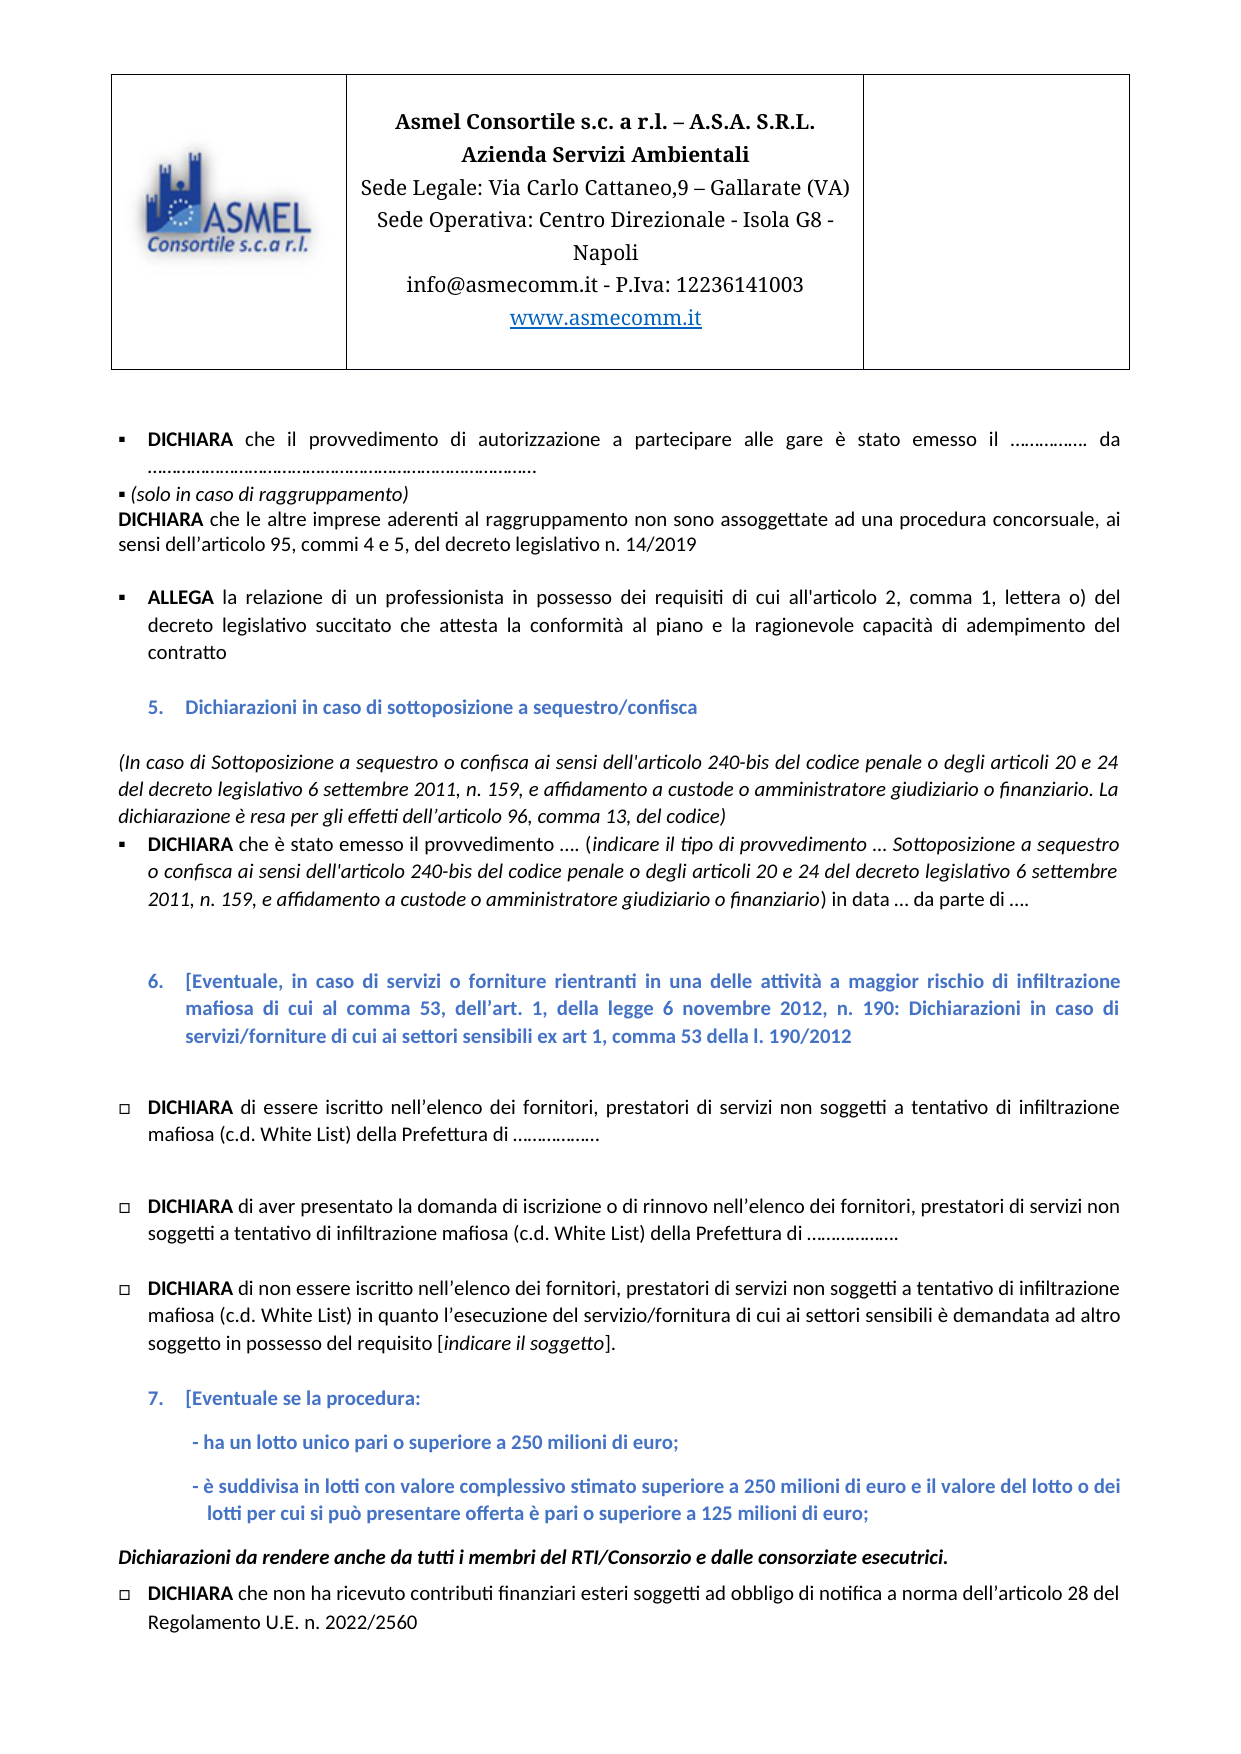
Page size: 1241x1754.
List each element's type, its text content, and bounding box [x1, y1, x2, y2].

text - ha un lotto unico pari o superiore a 250 milioni di euro; [192, 1429, 1122, 1454]
list (In caso di Sottoposizione a sequestro o confisca ai sensi dell'articolo 240-bis del codice penale o degli articoli 20 e 24 del decreto legislativo 6 settembre 2011, n. 159, e affidamento a custode o amministratore giudiziario o finanziario. La dichiarazione è resa per gli effetti dell’articolo 96, comma 13, del codice) [118, 749, 1122, 829]
list ▪ (solo in caso di raggruppamento) [118, 481, 1122, 506]
list ▪ ALLEGA la relazione di un professionista in possesso dei requisiti di cui all'articolo 2, comma 1, lettera o) del decreto legislativo succitato che attesta la conformità al piano e la ragionevole capacità di adempimento del contratto [118, 584, 1122, 665]
list DICHIARA che le altre imprese aderenti al raggruppamento non sono assoggettate ad una procedura concorsuale, ai sensi dell’articolo 95, commi 4 e 5, del decreto legislativo n. 14/2019 [118, 506, 1122, 557]
list [Eventuale se la procedura: [148, 1385, 1122, 1410]
text □ DICHIARA di essere iscritto nell’elenco dei fornitori, prestatori di servizi non soggetti a tentativo di infiltrazione mafiosa (c.d. White List) della Prefettura di ……………… [118, 1094, 1122, 1147]
list □ DICHIARA di aver presentato la domanda di iscrizione o di rinnovo nell’elenco dei fornitori, prestatori di servizi non soggetti a tentativo di infiltrazione mafiosa (c.d. White List) della Prefettura di ………………. [118, 1193, 1122, 1246]
list □ DICHIARA di non essere iscritto nell’elenco dei fornitori, prestatori di servizi non soggetti a tentativo di infiltrazione mafiosa (c.d. White List) in quanto l’esecuzione del servizio/fornitura di cui ai settori sensibili è demandata ad altro soggetto in possesso del requisito [indicare il soggetto]. [118, 1275, 1122, 1356]
text □ DICHIARA che non ha ricevuto contributi finanziari esteri soggetti ad obbligo di notifica a norma dell’articolo 28 del Regolamento U.E. n. 2022/2560 [118, 1580, 1122, 1634]
list Dichiarazioni in caso di sottoposizione a sequestro/confisca [148, 694, 1122, 719]
list [Eventuale, in caso di servizi o forniture rientranti in una delle attività a maggior rischio di infiltrazione mafiosa di cui al comma 53, dell’art. 1, della legge 6 novembre 2012, n. 190: Dichiarazioni in caso di servizi/forniture di cui ai settori sensibili ex art 1, comma 53 della l. 190/2012 [148, 968, 1122, 1048]
list ▪ DICHIARA che è stato emesso il provvedimento …. (indicare il tipo di provvedimento … Sottoposizione a sequestro o confisca ai sensi dell'articolo 240-bis del codice penale o degli articoli 20 e 24 del decreto legislativo 6 settembre 2011, n. 159, e affidamento a custode o amministratore giudiziario o finanziario) in data … da parte di …. [118, 831, 1122, 911]
text - è suddivisa in lotti con valore complessivo stimato superiore a 250 milioni di euro e il valore del lotto o dei lotti per cui si può presentare offerta è pari o superiore a 125 milioni di euro; [192, 1473, 1122, 1526]
list ▪ DICHIARA che il provvedimento di autorizzazione a partecipare alle gare è stato emesso il ……………. da ……………………………………………………………………… [118, 426, 1122, 479]
picture [122, 128, 336, 278]
text Dichiarazioni da rendere anche da tutti i membri del RTI/Consorzio e dalle consorziate esecutrici. [118, 1544, 1122, 1570]
